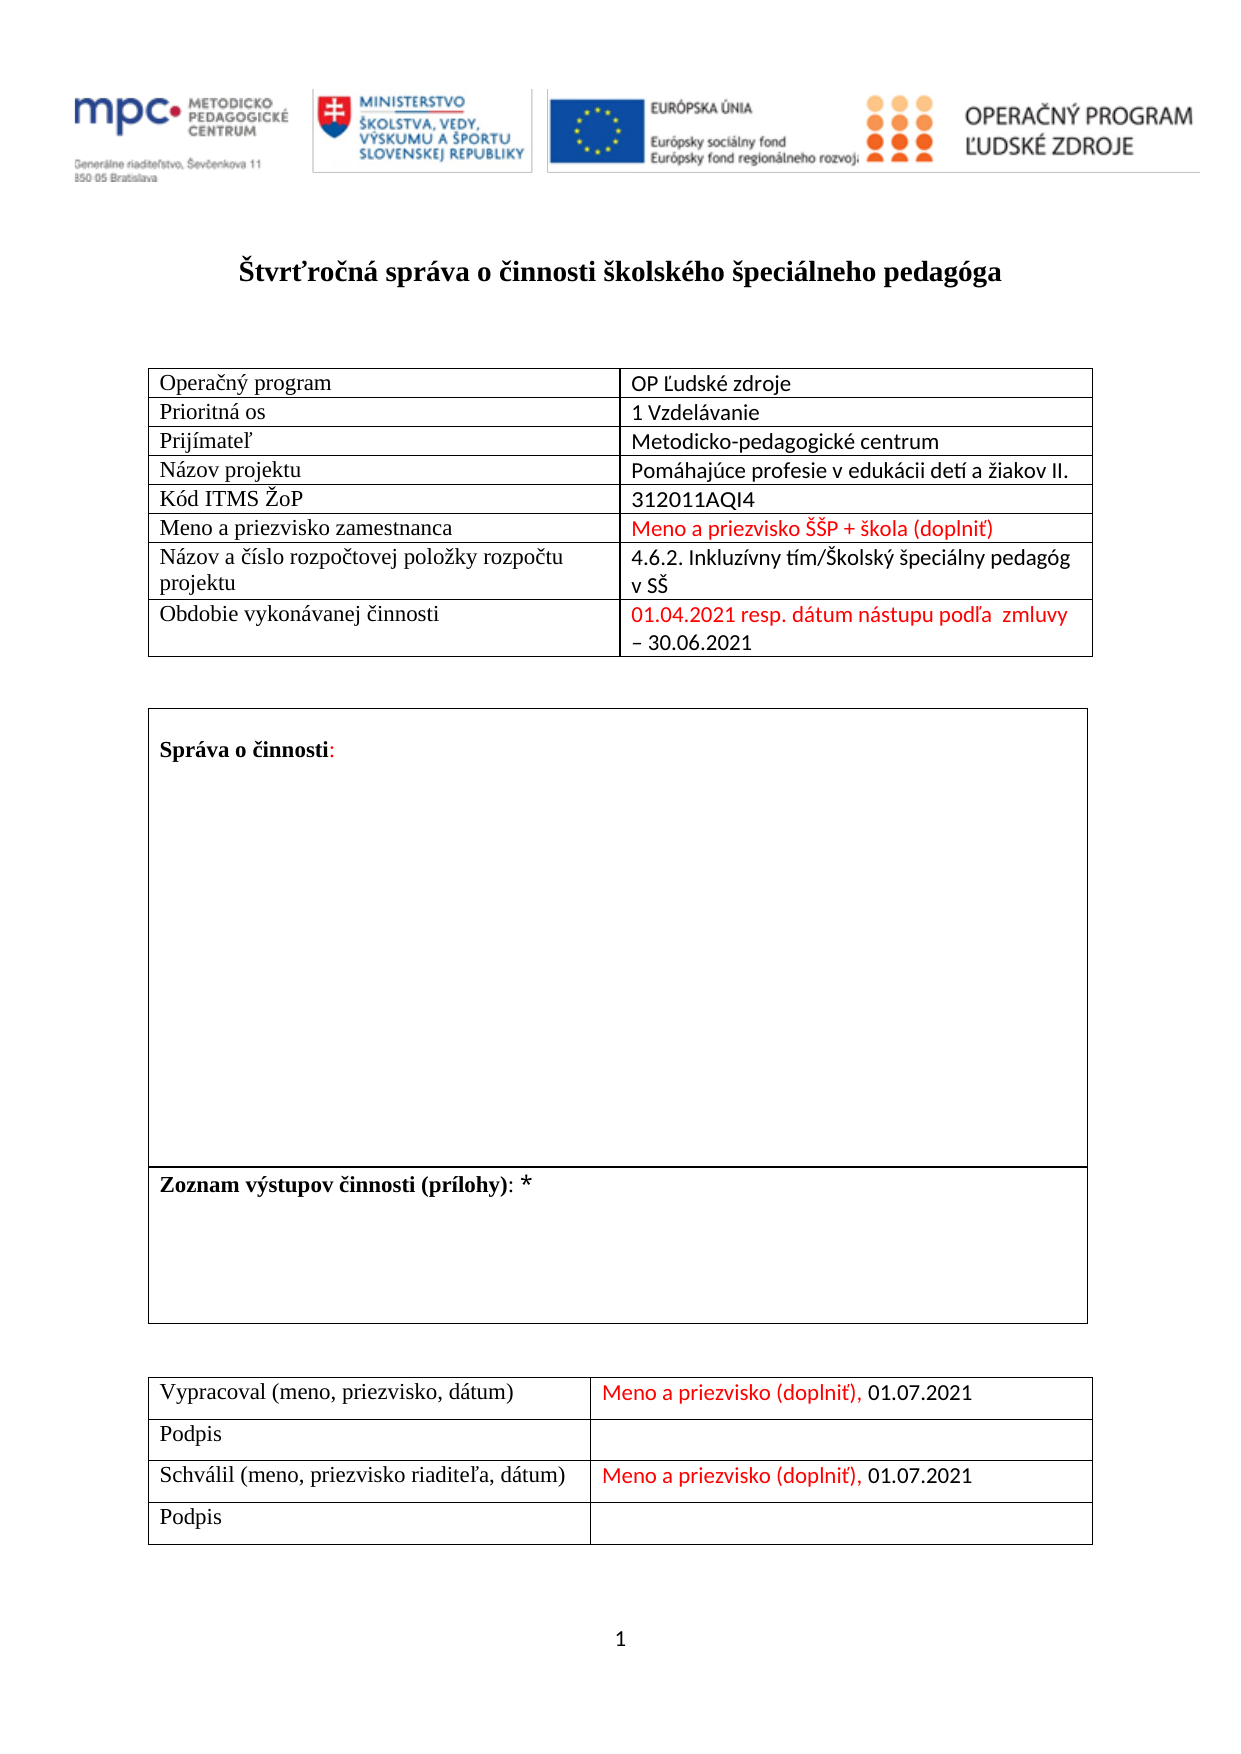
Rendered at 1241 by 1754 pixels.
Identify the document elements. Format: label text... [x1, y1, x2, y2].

picture [74, 89, 1200, 182]
table_header Meno a priezvisko (doplniť), 01.07.2021 [591, 1378, 1092, 1419]
table_header Operačný program [149, 369, 619, 397]
table_cell Prioritná os [149, 398, 619, 426]
table_cell [591, 1503, 1092, 1543]
table_cell Kód ITMS ŽoP [149, 485, 619, 513]
table_cell Meno a priezvisko (doplniť), 01.07.2021 [591, 1461, 1092, 1502]
table_cell Zoznam výstupov činnosti (prílohy): * [149, 1168, 1087, 1323]
text Štvrťročná správa o činnosti školského špeciálneho pedagóga [148, 254, 1093, 288]
table_cell [591, 1420, 1092, 1460]
table_header Vypracoval (meno, priezvisko, dátum) [149, 1378, 590, 1419]
table_header Správa o činnosti: [149, 709, 1087, 1166]
table_cell Podpis [149, 1420, 590, 1460]
table_cell 01.04.2021 resp. dátum nástupu podľa zmluvy – 30.06.2021 [621, 600, 1092, 656]
table_cell 312011AQI4 [621, 485, 1092, 513]
table_cell 1 Vzdelávanie [621, 398, 1092, 426]
table_cell Metodicko-pedagogické centrum [621, 427, 1092, 455]
table_cell Pomáhajúce profesie v edukácii detí a žiakov II. [621, 456, 1092, 484]
table_cell Názov a číslo rozpočtovej položky rozpočtu projektu [149, 543, 619, 599]
table_cell Meno a priezvisko zamestnanca [149, 514, 619, 542]
table_cell Názov projektu [149, 456, 619, 484]
table_header OP Ľudské zdroje [621, 369, 1092, 397]
table_cell Prijímateľ [149, 427, 619, 455]
table_cell Obdobie vykonávanej činnosti [149, 600, 619, 656]
table_cell 4.6.2. Inkluzívny tím/Školský špeciálny pedagóg v SŠ [621, 543, 1092, 599]
table_cell Meno a priezvisko ŠŠP + škola (doplniť) [621, 514, 1092, 542]
table_cell Schválil (meno, priezvisko riaditeľa, dátum) [149, 1461, 590, 1502]
table_cell Podpis [149, 1503, 590, 1543]
